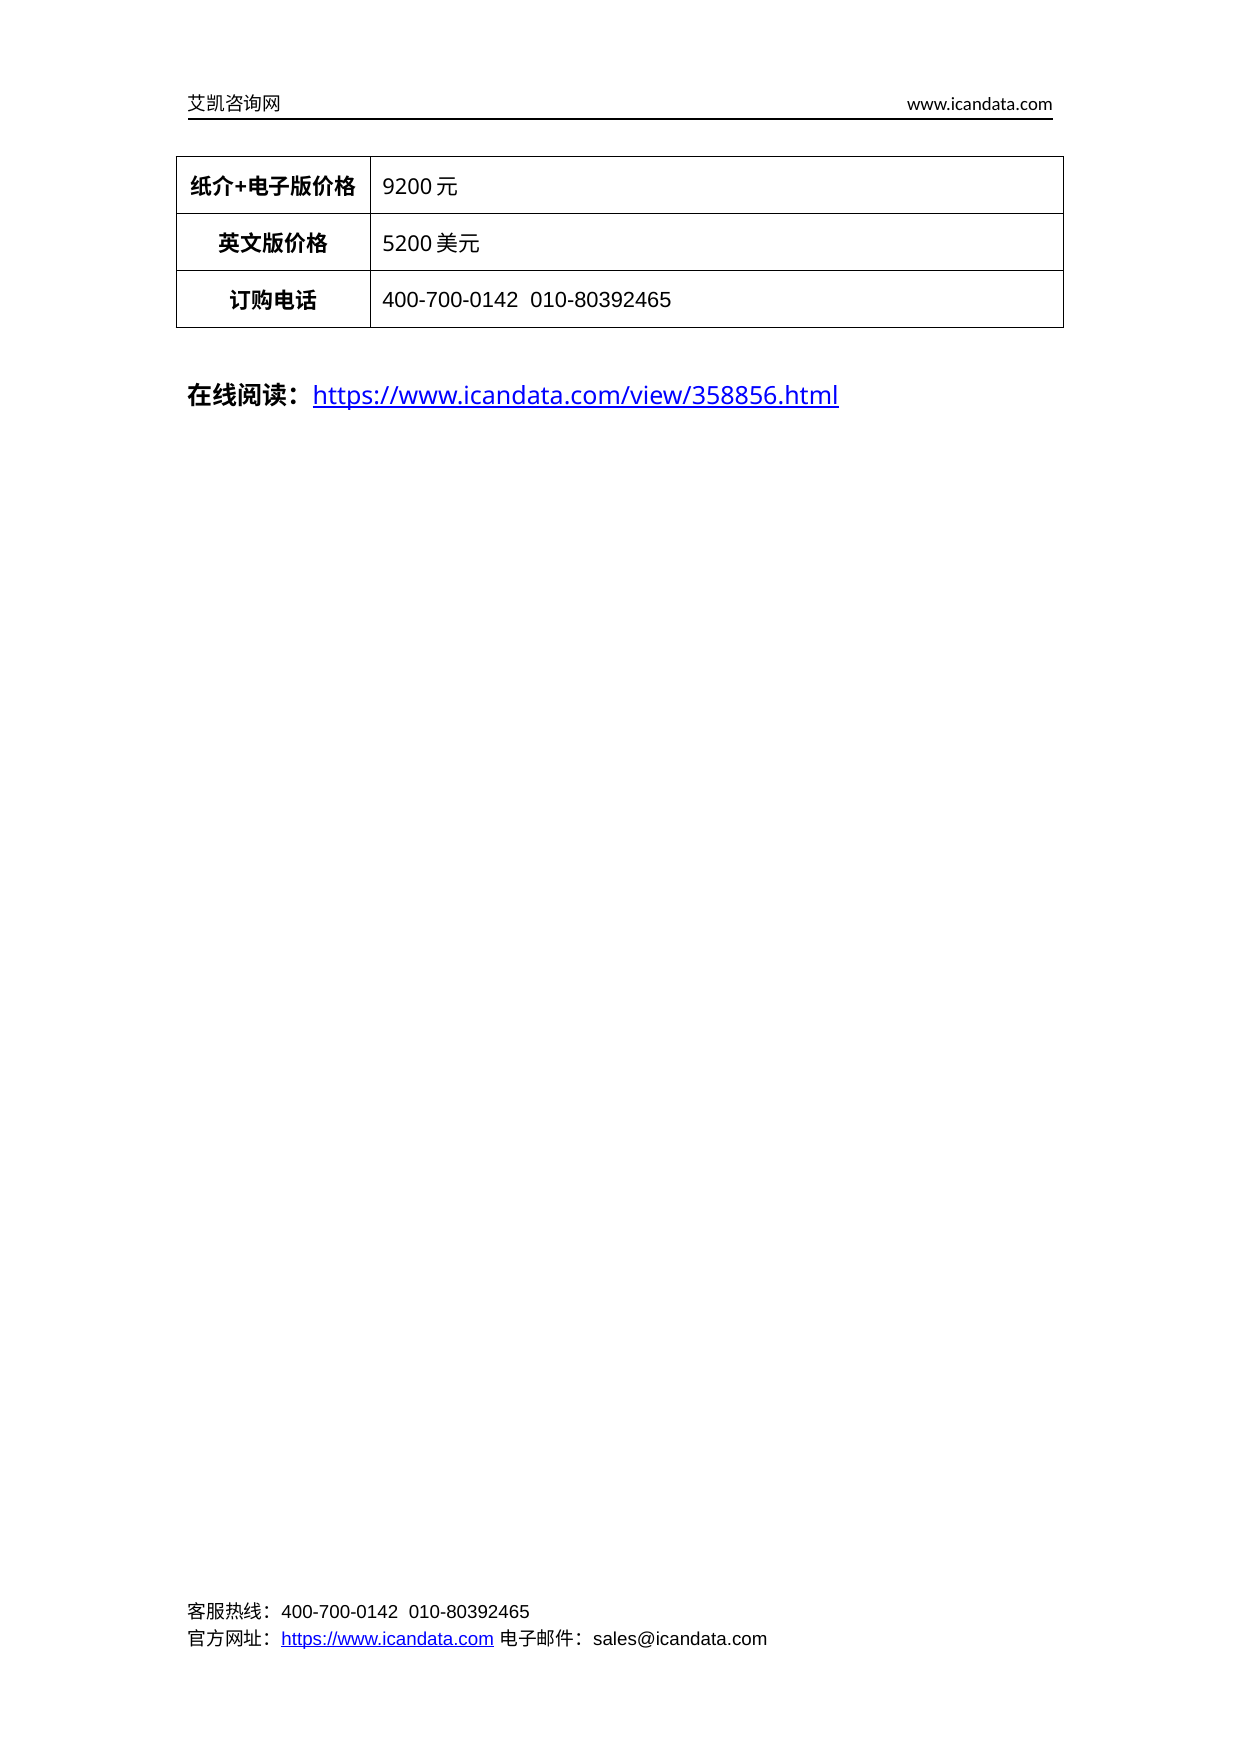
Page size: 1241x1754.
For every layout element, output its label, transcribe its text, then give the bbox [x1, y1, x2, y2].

text 在线阅读：https://www.icandata.com/view/358856.html [187, 361, 1053, 426]
table_cell 英文版价格 [177, 214, 370, 270]
table_cell 5200美元 [371, 214, 1063, 270]
table_cell 纸介+电子版价格 [177, 157, 370, 213]
table_cell 400-700-0142 010-80392465 [371, 271, 1063, 327]
table_cell 9200元 [371, 157, 1063, 213]
table_cell 订购电话 [177, 271, 370, 327]
